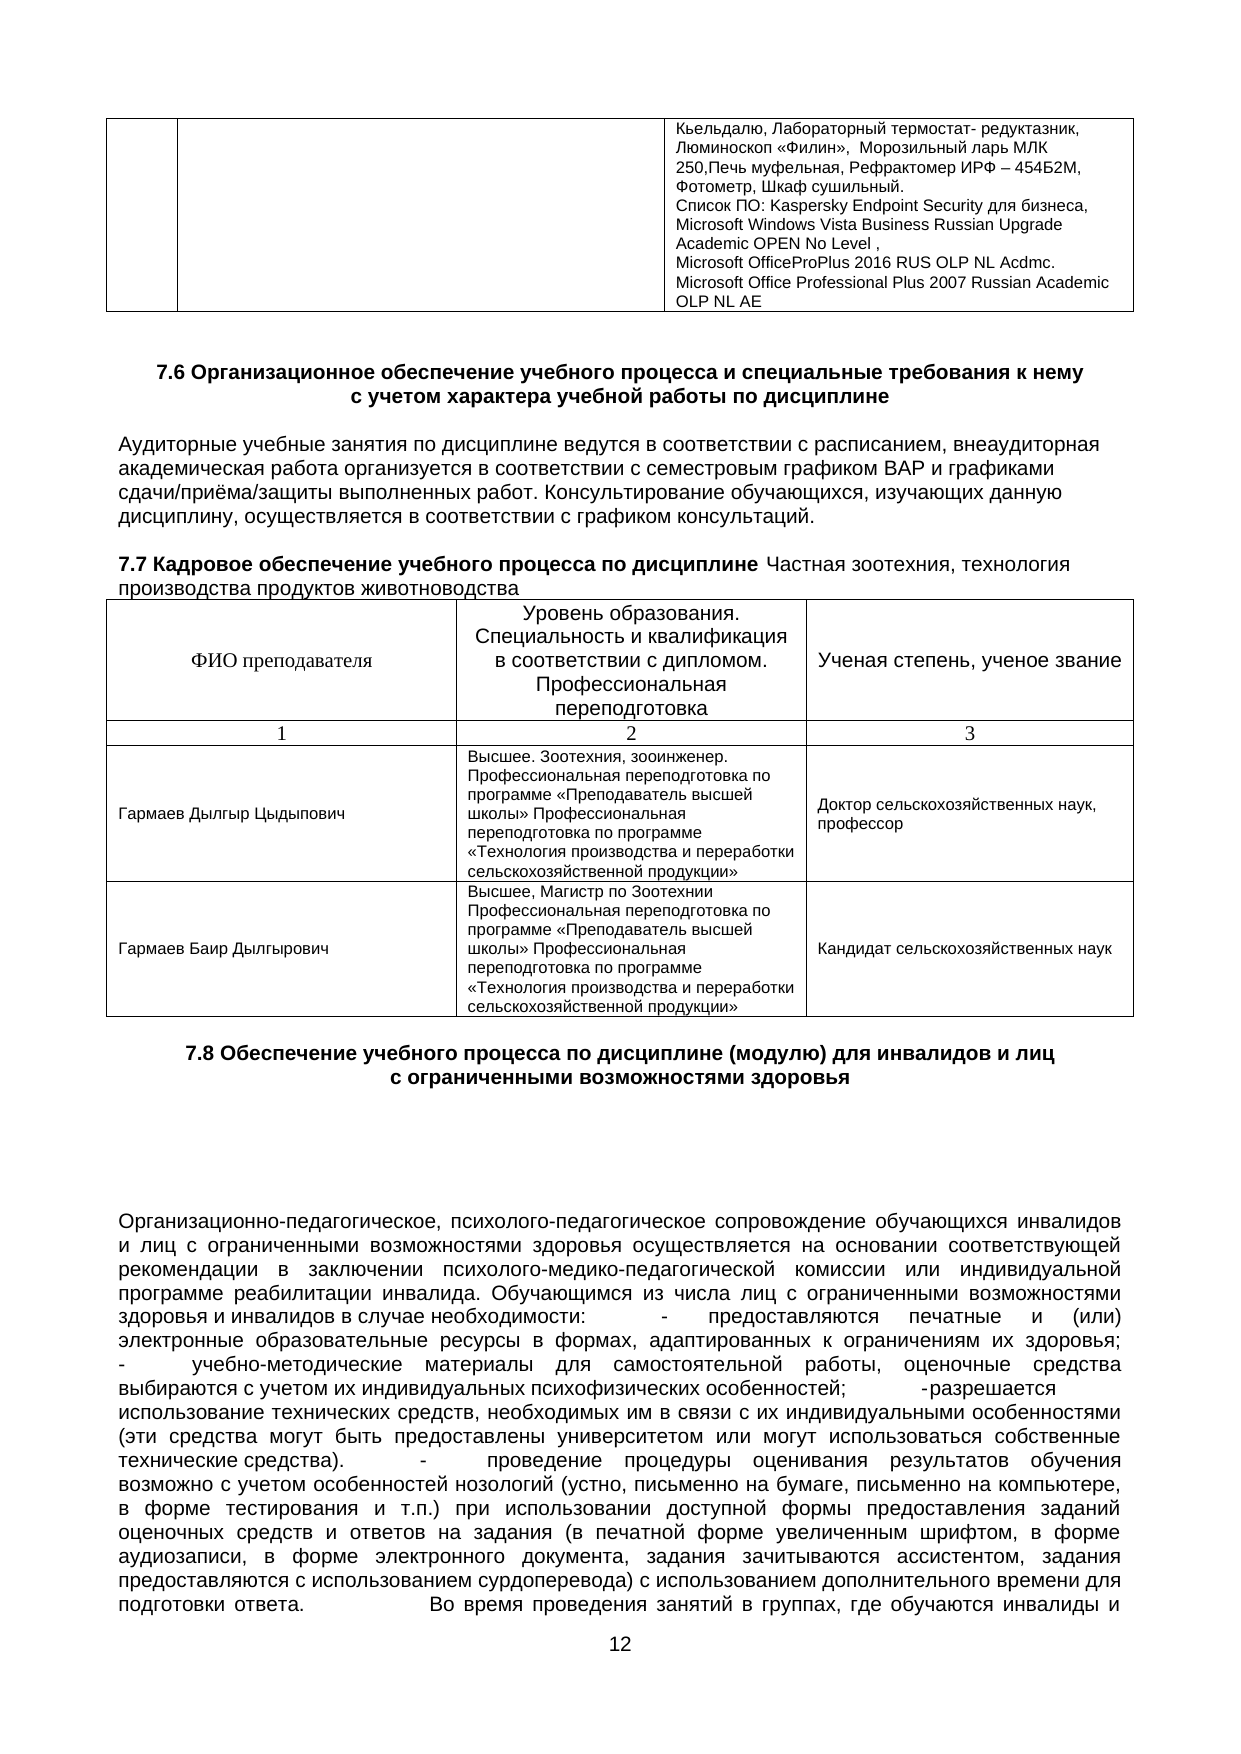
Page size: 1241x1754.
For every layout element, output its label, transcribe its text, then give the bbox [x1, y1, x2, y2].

table_cell [457, 721, 806, 745]
table_cell 6 [107, 119, 177, 311]
table_cell [107, 721, 456, 745]
table_cell Высшее, Магистр по Зоотехнии Профессиональная переподготовка по программе «Преподаватель высшей школы» Профессиональная переподготовка по программе «Технология производства и переработки сельскохозяйственной продукции» [457, 882, 806, 1016]
text 7.8 Обеспечение учебного процесса по дисциплине (модулю) для инвалидов и лиц [118, 1041, 1122, 1065]
text 7.6 Организационное обеспечение учебного процесса и специальные требования к нему [118, 360, 1122, 384]
table_cell Гармаев Баир Дылгырович [107, 882, 456, 1016]
table_cell Высшее. Зоотехния, зооинженер. Профессиональная переподготовка по программе «Преподаватель высшей школы» Профессиональная переподготовка по программе «Технология производства и переработки сельскохозяйственной продукции» [457, 746, 806, 881]
table_cell [807, 721, 1133, 745]
table_header [457, 600, 806, 720]
table_cell Гармаев Дылгыр Цыдыпович [107, 746, 456, 881]
text Аудиторные учебные занятия по дисциплине ведутся в соответствии с расписанием, внеаудиторная академическая работа организуется в соответствии с семестровым графиком ВАР и графиками сдачи/приёма/защиты выполненных работ. Консультирование обучающихся, изучающих данную дисциплину, осуществляется в соответствии с графиком консультаций. [118, 432, 1122, 527]
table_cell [178, 119, 664, 311]
text 7.7 Кадровое обеспечение учебного процесса по дисциплине [118, 551, 1122, 599]
table_cell Кандидат сельскохозяйственных наук [807, 882, 1133, 1016]
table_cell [665, 119, 1133, 311]
table_header [807, 600, 1133, 720]
text с ограниченными возможностями здоровья [118, 1065, 1122, 1089]
table_cell Доктор сельскохозяйственных наук, профессор [807, 746, 1133, 881]
text с учетом характера учебной работы по дисциплине [118, 384, 1122, 408]
table_header [107, 600, 456, 720]
